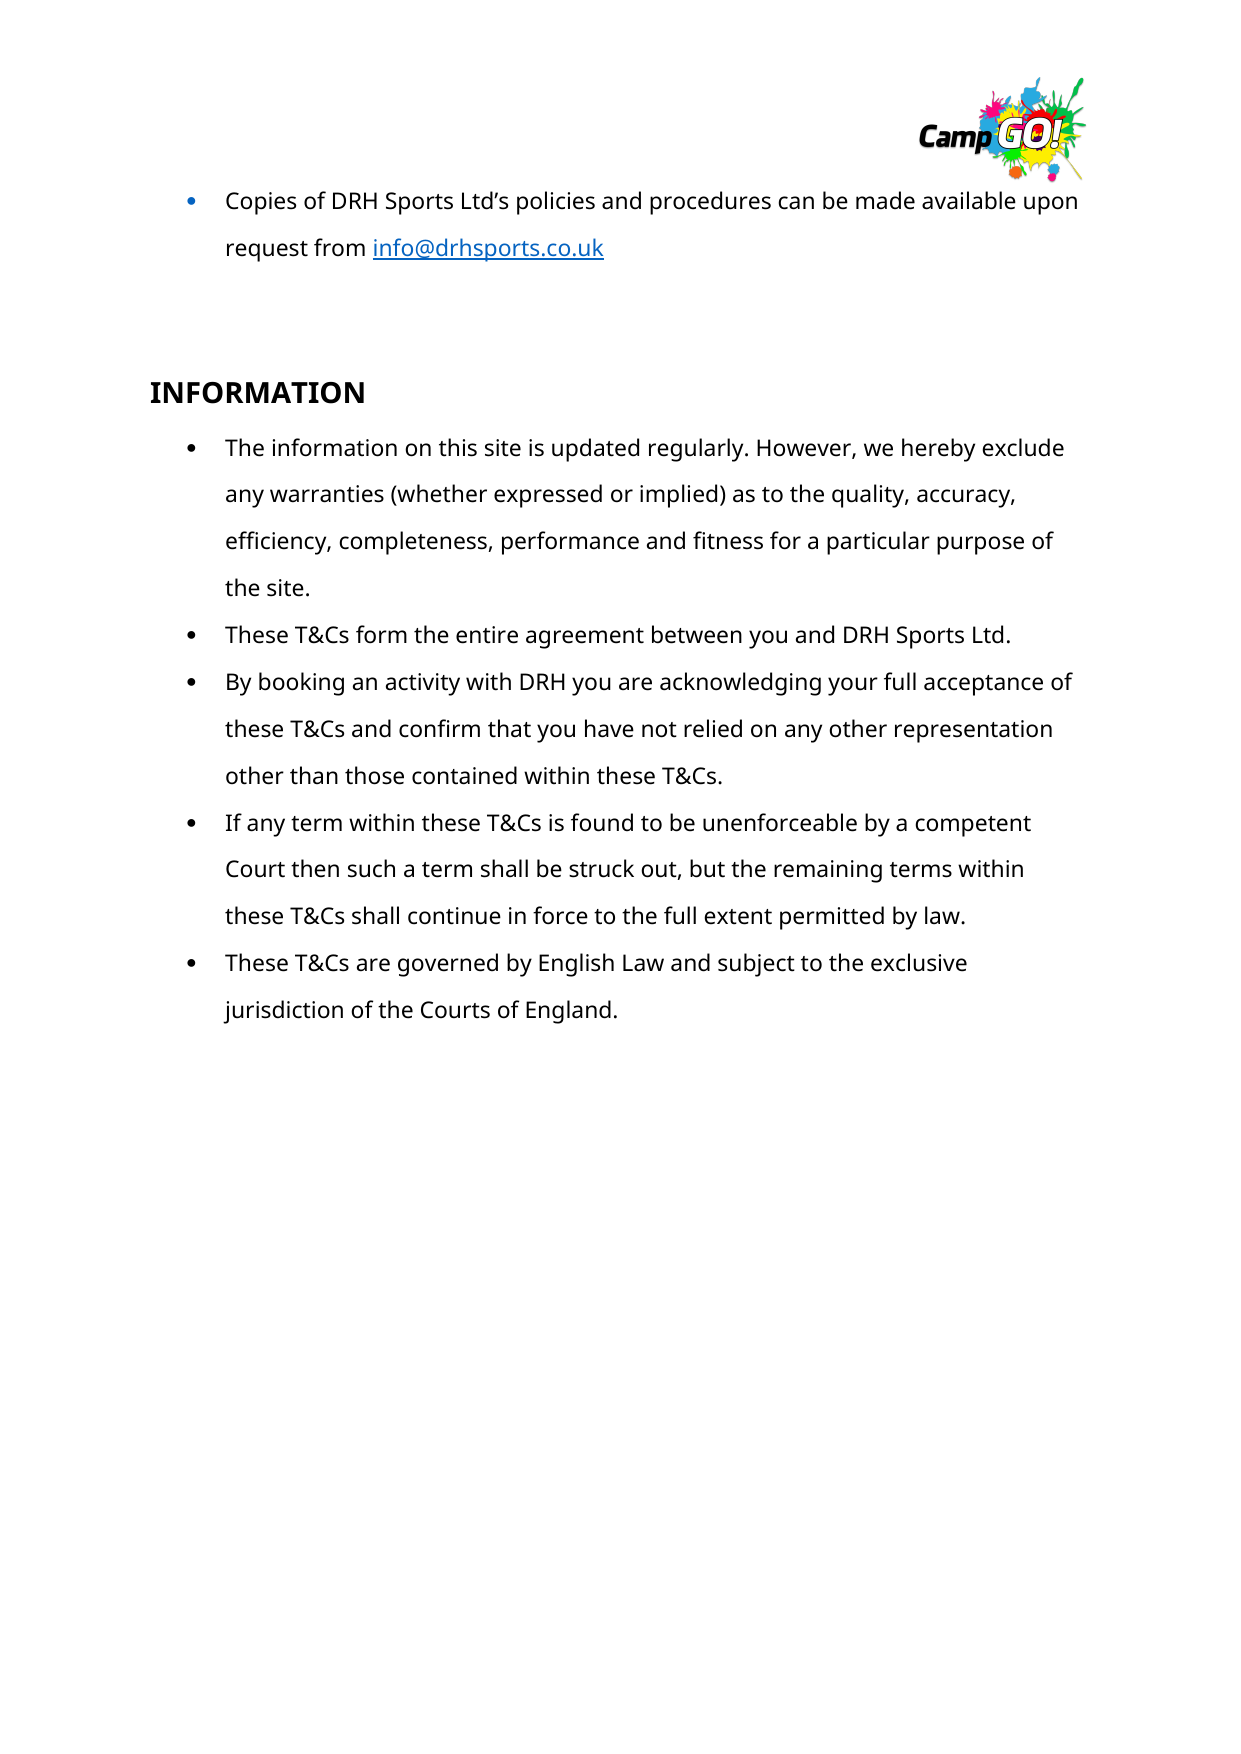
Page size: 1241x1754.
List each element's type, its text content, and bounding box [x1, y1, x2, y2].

list These T&Cs form the entire agreement between you and DRH Sports Ltd. [187, 619, 1090, 650]
list These T&Cs are governed by English Law and subject to the exclusive jurisdiction of the Courts of England. [187, 947, 1090, 1025]
list If any term within these T&Cs is found to be unenforceable by a competent Court then such a term shall be struck out, but the remaining terms within these T&Cs shall continue in force to the full extent permitted by law. [187, 807, 1090, 932]
list By booking an activity with DRH you are acknowledging your full acceptance of these T&Cs and confirm that you have not relied on any other representation other than those contained within these T&Cs. [187, 666, 1090, 791]
list The information on this site is updated regularly. However, we hereby exclude any warranties (whether expressed or implied) as to the quality, accuracy, efficiency, completeness, performance and fitness for a particular purpose of the site. [187, 432, 1090, 603]
text INFORMATION [150, 372, 1090, 412]
picture [915, 73, 1091, 185]
list Copies of DRH Sports Ltd’s policies and procedures can be made available upon request from info@drhsports.co.uk [187, 184, 1090, 263]
